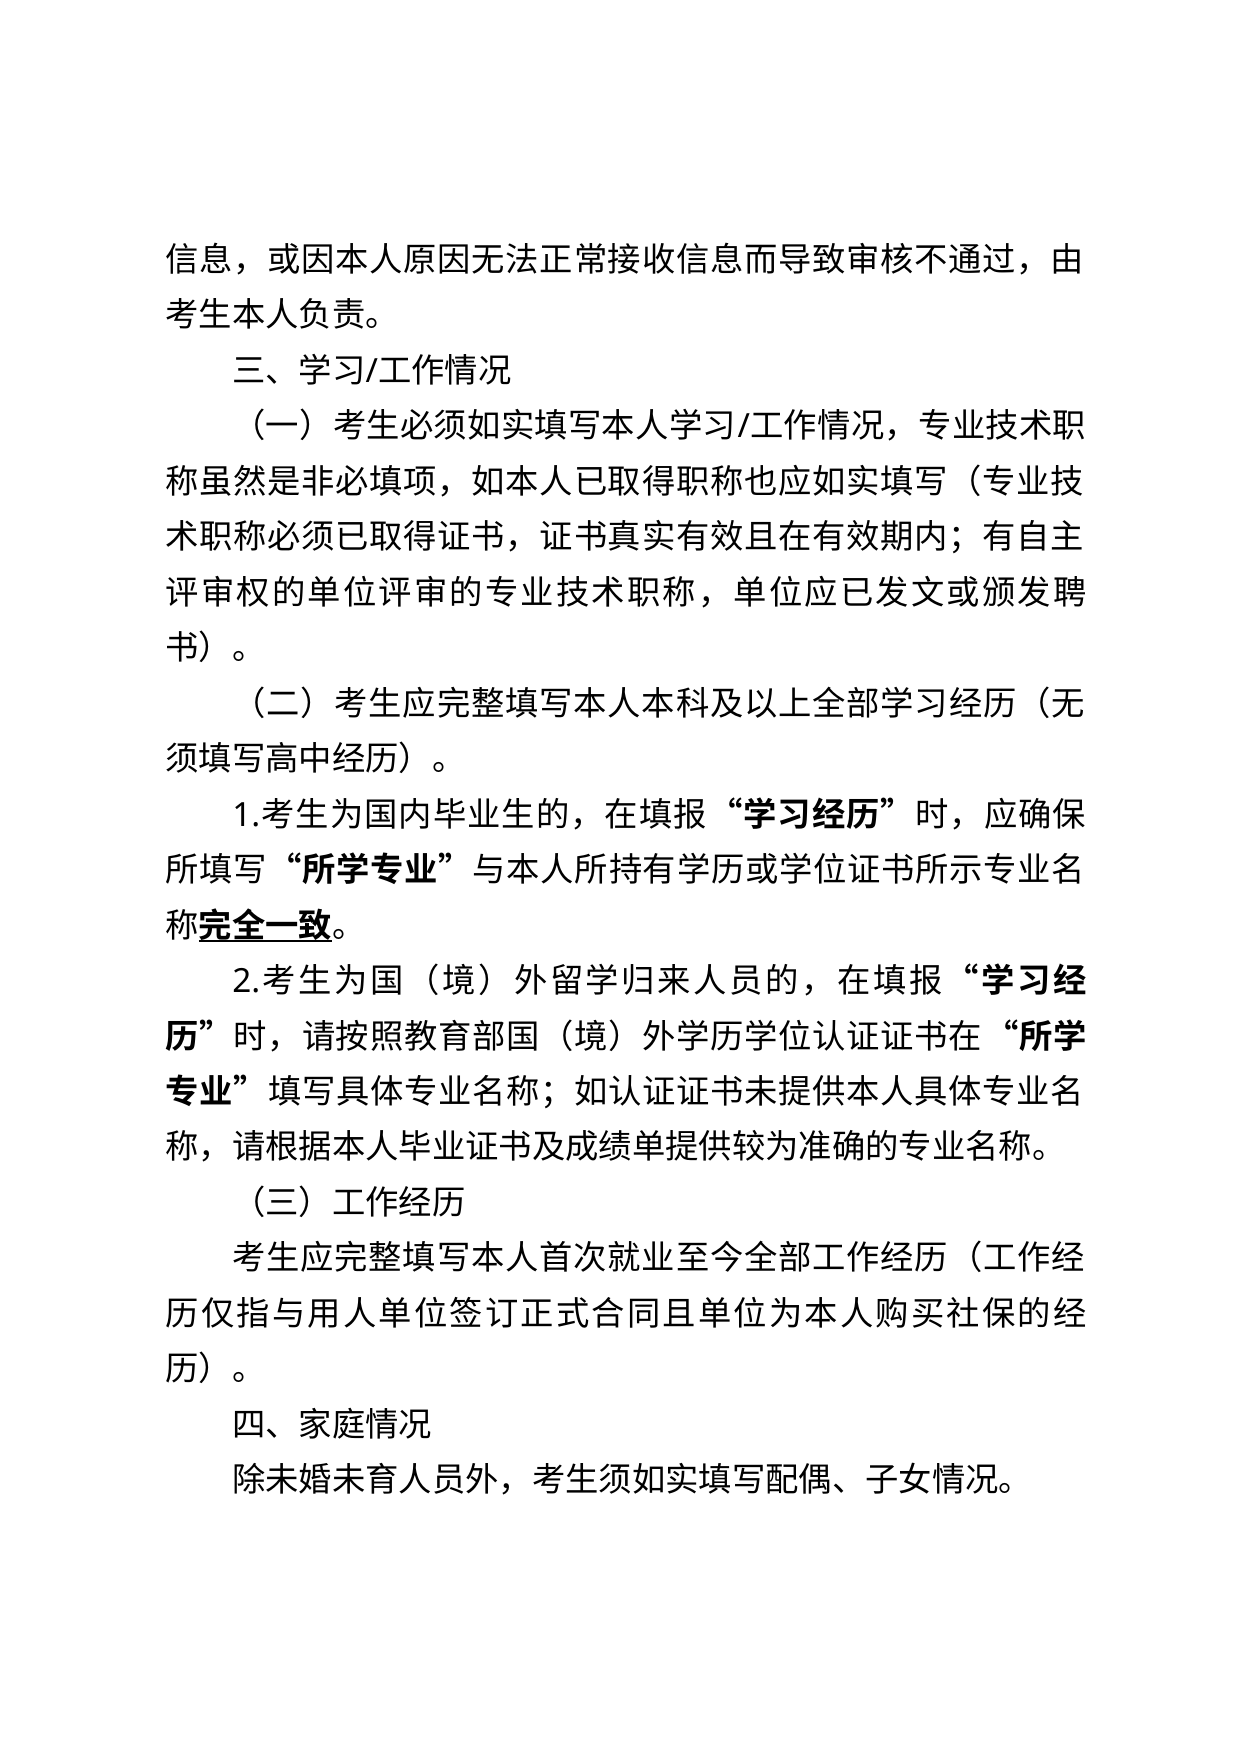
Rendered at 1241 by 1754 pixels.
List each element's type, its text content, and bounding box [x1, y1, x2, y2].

text 考生应完整填写本人首次就业至今全部工作经历（工作经历仅指与用人单位签订正式合同且单位为本人购买社保的经历）。 [165, 1231, 1087, 1390]
text 除未婚未育人员外，考生须如实填写配偶、子女情况。 [165, 1453, 1087, 1501]
text （三）工作经历 [165, 1176, 1087, 1224]
text 1.考生为国内毕业生的，在填报“学习经历”时，应确保所填写“所学专业”与本人所持有学历或学位证书所示专业名称完全一致。 [165, 787, 1087, 947]
text 2.考生为国（境）外留学归来人员的，在填报“学习经历”时，请按照教育部国（境）外学历学位认证证书在“所学专业”填写具体专业名称；如认证证书未提供本人具体专业名称，请根据本人毕业证书及成绩单提供较为准确的专业名称。 [165, 954, 1087, 1168]
text （一）考生必须如实填写本人学习/工作情况，专业技术职称虽然是非必填项，如本人已取得职称也应如实填写（专业技术职称必须已取得证书，证书真实有效且在有效期内；有自主评审权的单位评审的专业技术职称，单位应已发文或颁发聘书）。 [165, 399, 1087, 669]
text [165, 233, 1087, 336]
text （二）考生应完整填写本人本科及以上全部学习经历（无须填写高中经历）。 [165, 677, 1087, 780]
text 四、家庭情况 [165, 1397, 1087, 1446]
text 三、学习/工作情况 [165, 344, 1087, 392]
